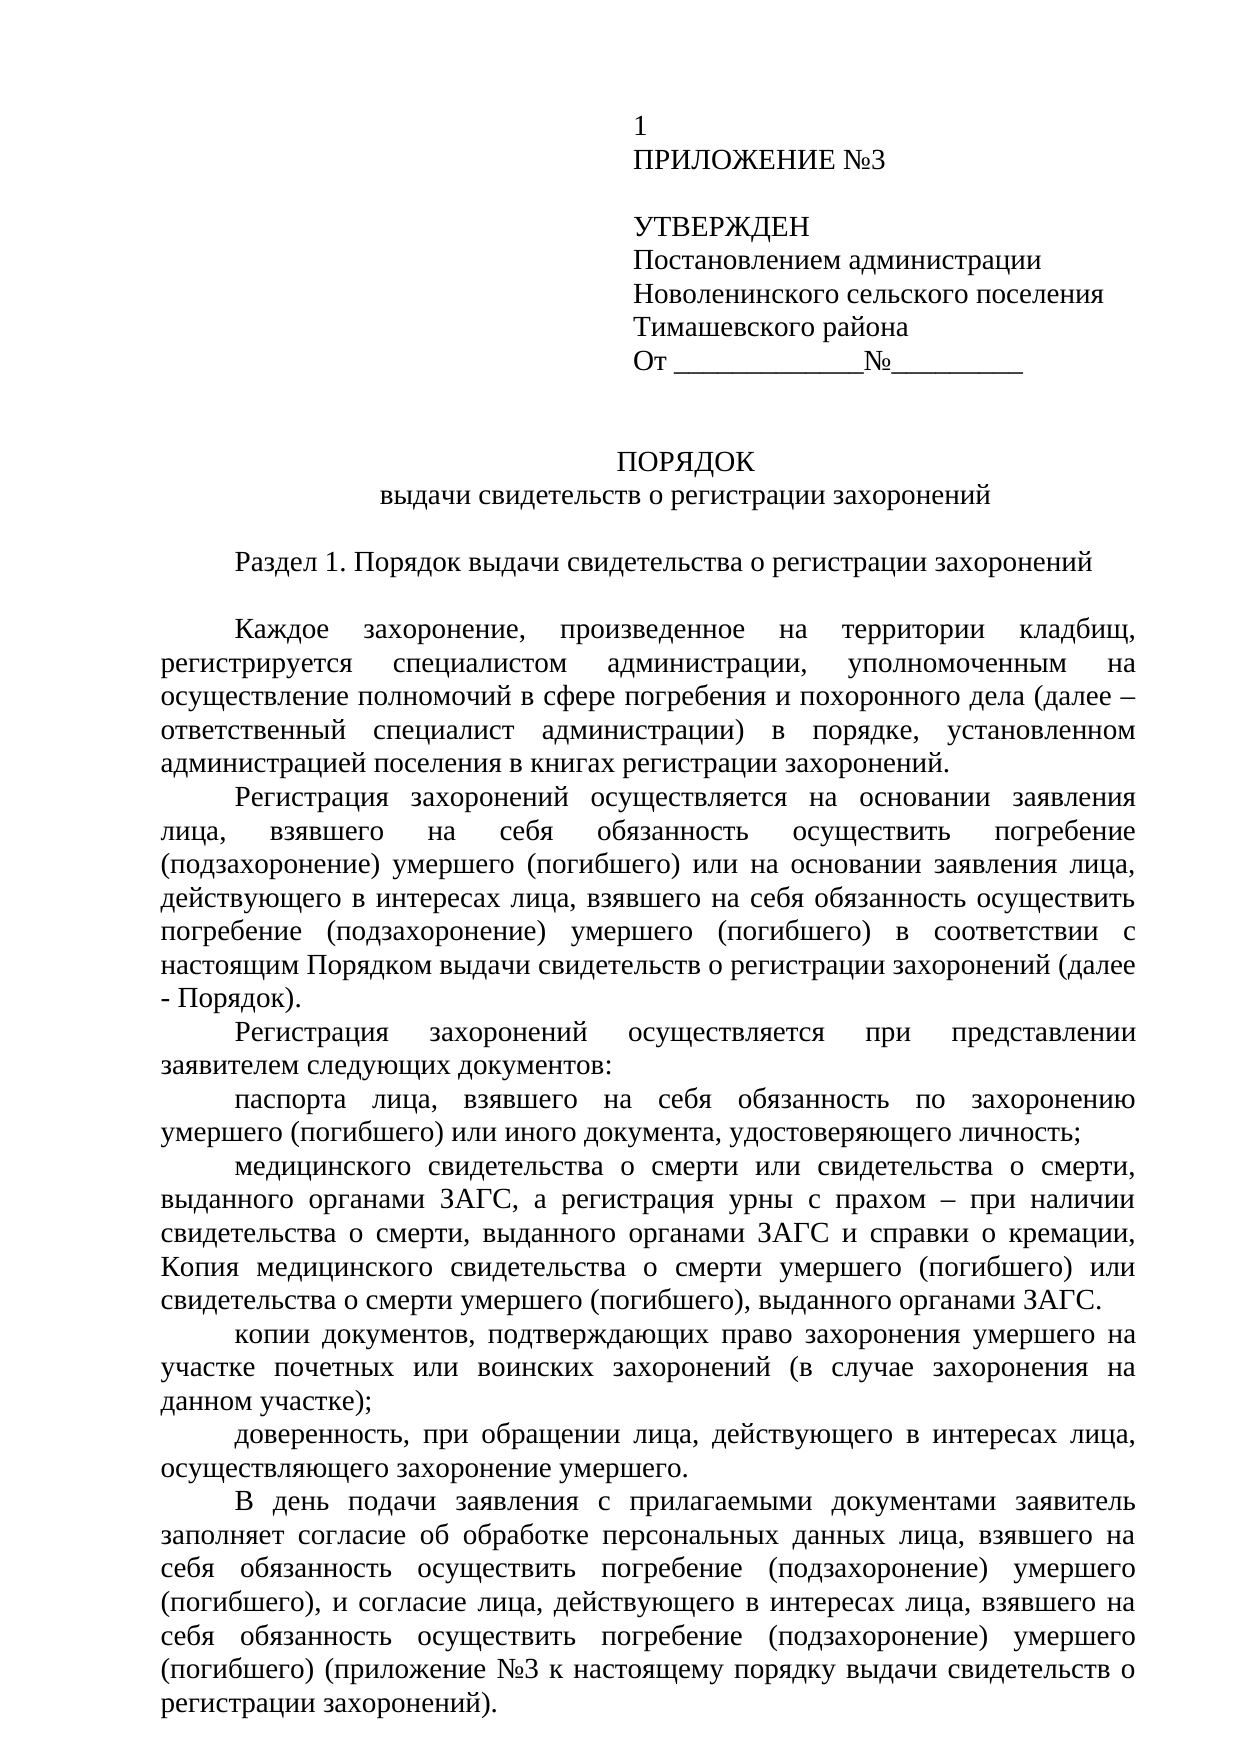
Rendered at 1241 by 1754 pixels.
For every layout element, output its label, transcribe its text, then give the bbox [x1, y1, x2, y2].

text Регистрация захоронений осуществляется на основании заявления лица, взявшего на себя обязанность осуществить погребение (подзахоронение) умершего (погибшего) или на основании заявления лица, действующего в интересах лица, взявшего на себя обязанность осуществить погребение (подзахоронение) умершего (погибшего) в соответствии с настоящим Порядком выдачи свидетельств о регистрации захоронений (далее - Порядок). [160, 779, 1137, 1014]
text ПОРЯДОК [160, 444, 1137, 477]
text От _____________№_________ [633, 343, 1137, 377]
text паспорта лица, взявшего на себя обязанность по захоронению умершего (погибшего) или иного документа, удостоверяющего личность; [160, 1081, 1137, 1148]
text копии документов, подтверждающих право захоронения умершего на участке почетных или воинских захоронений (в случае захоронения на данном участке); [160, 1316, 1137, 1416]
text Каждое захоронение, произведенное на территории кладбищ, регистрируется специалистом администрации, уполномоченным на осуществление полномочий в сфере погребения и похоронного дела (далее – ответственный специалист администрации) в порядке, установленном администрацией поселения в книгах регистрации захоронений. [160, 611, 1137, 779]
text Постановлением администрации Новоленинского сельского поселения Тимашевского района [633, 242, 1137, 343]
text ПРИЛОЖЕНИЕ №3 [633, 142, 1137, 175]
text 1 [633, 108, 1137, 142]
text выдачи свидетельств о регистрации захоронений [160, 477, 1137, 511]
text Регистрация захоронений осуществляется при представлении заявителем следующих документов: [160, 1014, 1137, 1081]
text Раздел 1. Порядок выдачи свидетельства о регистрации захоронений [160, 544, 1137, 578]
text доверенность, при обращении лица, действующего в интересах лица, осуществляющего захоронение умершего. [160, 1416, 1137, 1483]
text В день подачи заявления с прилагаемыми документами заявитель заполняет согласие об обработке персональных данных лица, взявшего на себя обязанность осуществить погребение (подзахоронение) умершего (погибшего), и согласие лица, действующего в интересах лица, взявшего на себя обязанность осуществить погребение (подзахоронение) умершего (погибшего) (приложение №3 к настоящему порядку выдачи свидетельств о регистрации захоронений). [160, 1483, 1137, 1718]
text УТВЕРЖДЕН [633, 209, 1137, 242]
text медицинского свидетельства о смерти или свидетельства о смерти, выданного органами ЗАГС, а регистрация урны с прахом – при наличии свидетельства о смерти, выданного органами ЗАГС и справки о кремации, Копия медицинского свидетельства о смерти умершего (погибшего) или свидетельства о смерти умершего (погибшего), выданного органами ЗАГС. [160, 1148, 1137, 1316]
